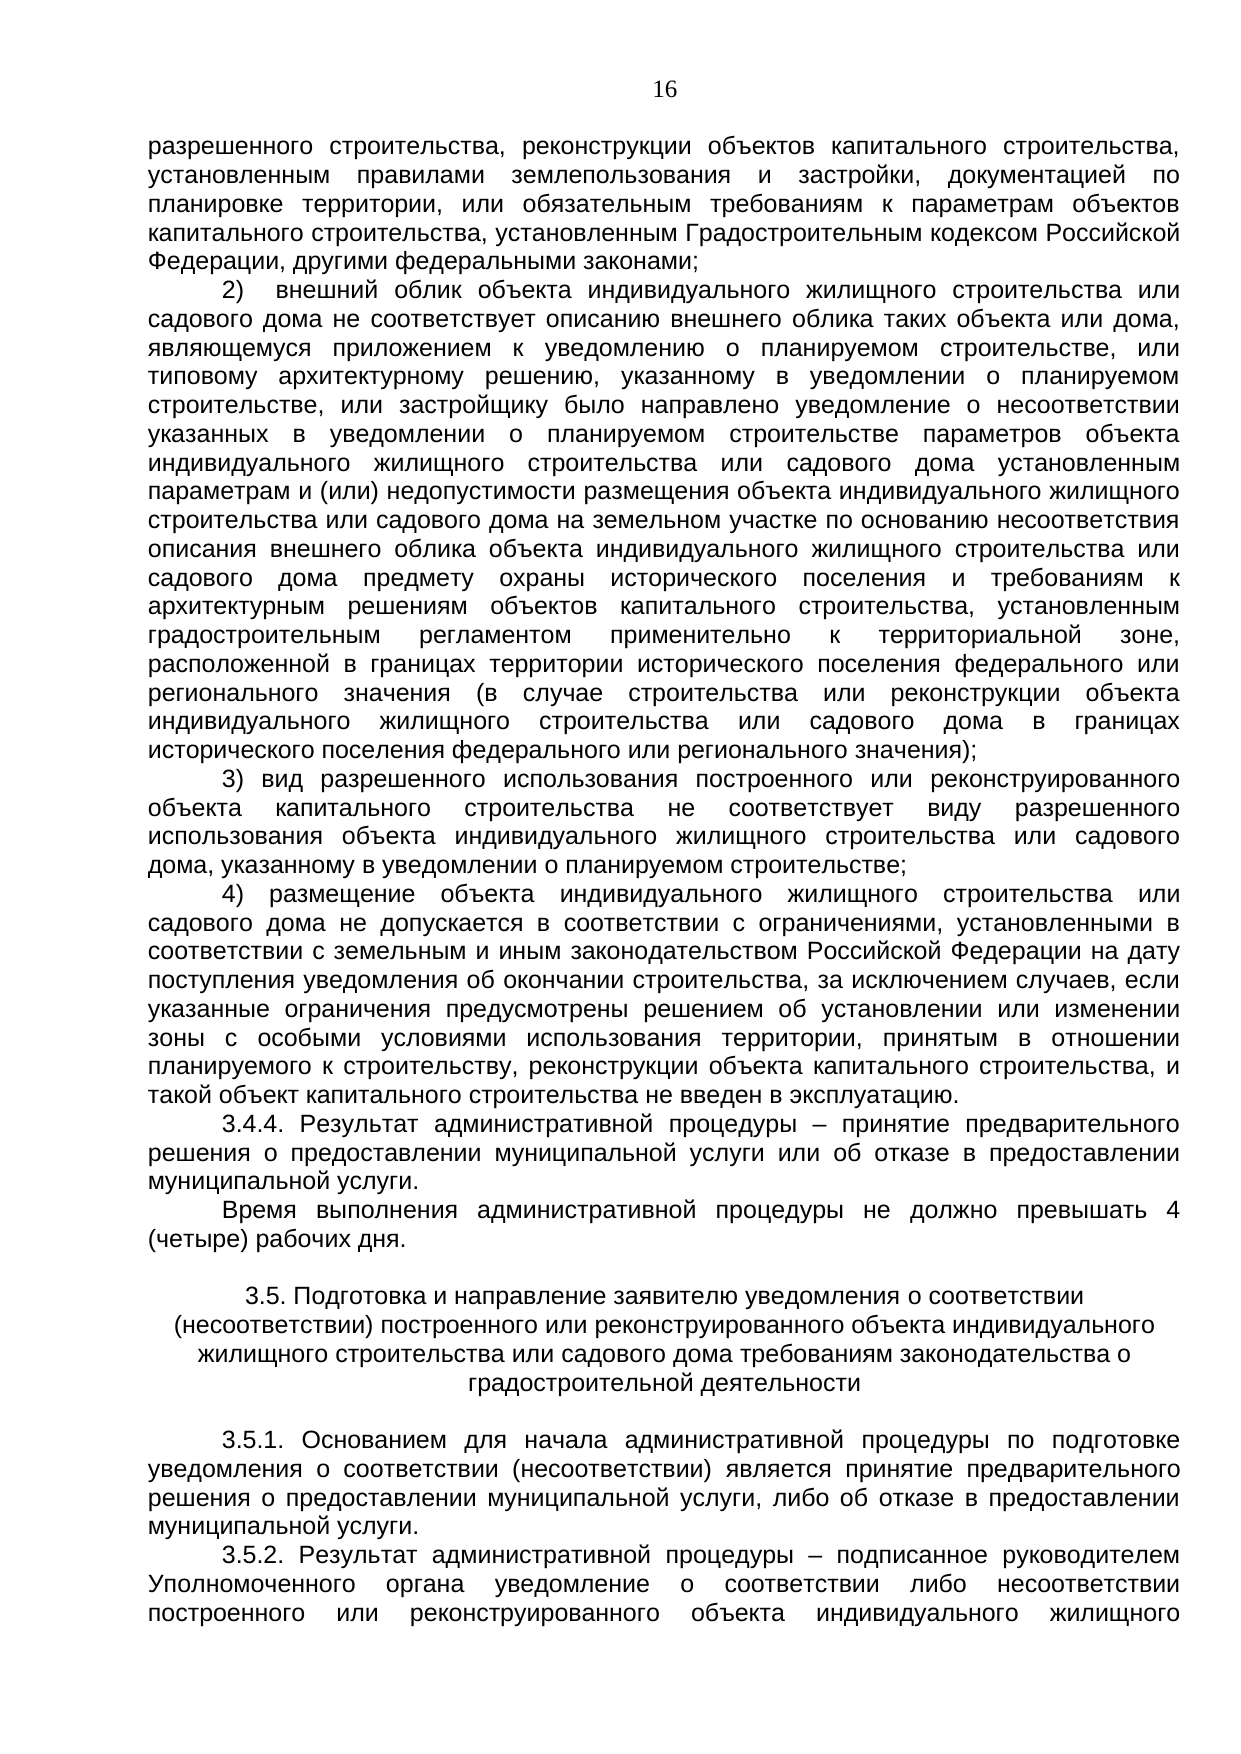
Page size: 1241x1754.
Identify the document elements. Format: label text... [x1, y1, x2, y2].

text 2) внешний облик объекта индивидуального жилищного строительства или садового дома не соответствует описанию внешнего облика таких объекта или дома, являющемуся приложением к уведомлению о планируемом строительстве, или типовому архитектурному решению, указанному в уведомлении о планируемом строительстве, или застройщику было направлено уведомление о несоответствии указанных в уведомлении о планируемом строительстве параметров объекта индивидуального жилищного строительства или садового дома установленным параметрам и (или) недопустимости размещения объекта индивидуального жилищного строительства или садового дома на земельном участке по основанию несоответствия описания внешнего облика объекта индивидуального жилищного строительства или садового дома предмету охраны исторического поселения и требованиям к архитектурным решениям объектов капитального строительства, установленным градостроительным регламентом применительно к территориальной зоне, расположенной в границах территории исторического поселения федерального или регионального значения (в случае строительства или реконструкции объекта индивидуального жилищного строительства или садового дома в границах исторического поселения федерального или регионального значения); [148, 275, 1181, 764]
text 3) вид разрешенного использования построенного или реконструированного объекта капитального строительства не соответствует виду разрешенного использования объекта индивидуального жилищного строительства или садового дома, указанному в уведомлении о планируемом строительстве; [148, 764, 1181, 879]
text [148, 131, 1181, 275]
text 4) размещение объекта индивидуального жилищного строительства или садового дома не допускается в соответствии с ограничениями, установленными в соответствии с земельным и иным законодательством Российской Федерации на дату поступления уведомления об окончании строительства, за исключением случаев, если указанные ограничения предусмотрены решением об установлении или изменении зоны с особыми условиями использования территории, принятым в отношении планируемого к строительству, реконструкции объекта капитального строительства, и такой объект капитального строительства не введен в эксплуатацию. [148, 879, 1181, 1109]
text Время выполнения административной процедуры не должно превышать 4 (четыре) рабочих дня. [148, 1195, 1181, 1253]
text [148, 1540, 1181, 1598]
text 3.5. Подготовка и направление заявителю уведомления о соответствии (несоответствии) построенного или реконструированного объекта индивидуального жилищного строительства или садового дома требованиям законодательства о градостроительной деятельности [148, 1281, 1181, 1396]
text 3.4.4. Результат административной процедуры – принятие предварительного решения о предоставлении муниципальной услуги или об отказе в предоставлении муниципальной услуги. [148, 1109, 1181, 1195]
text 3.5.1. Основанием для начала административной процедуры по подготовке уведомления о соответствии (несоответствии) является принятие предварительного решения о предоставлении муниципальной услуги, либо об отказе в предоставлении муниципальной услуги. [148, 1425, 1181, 1540]
